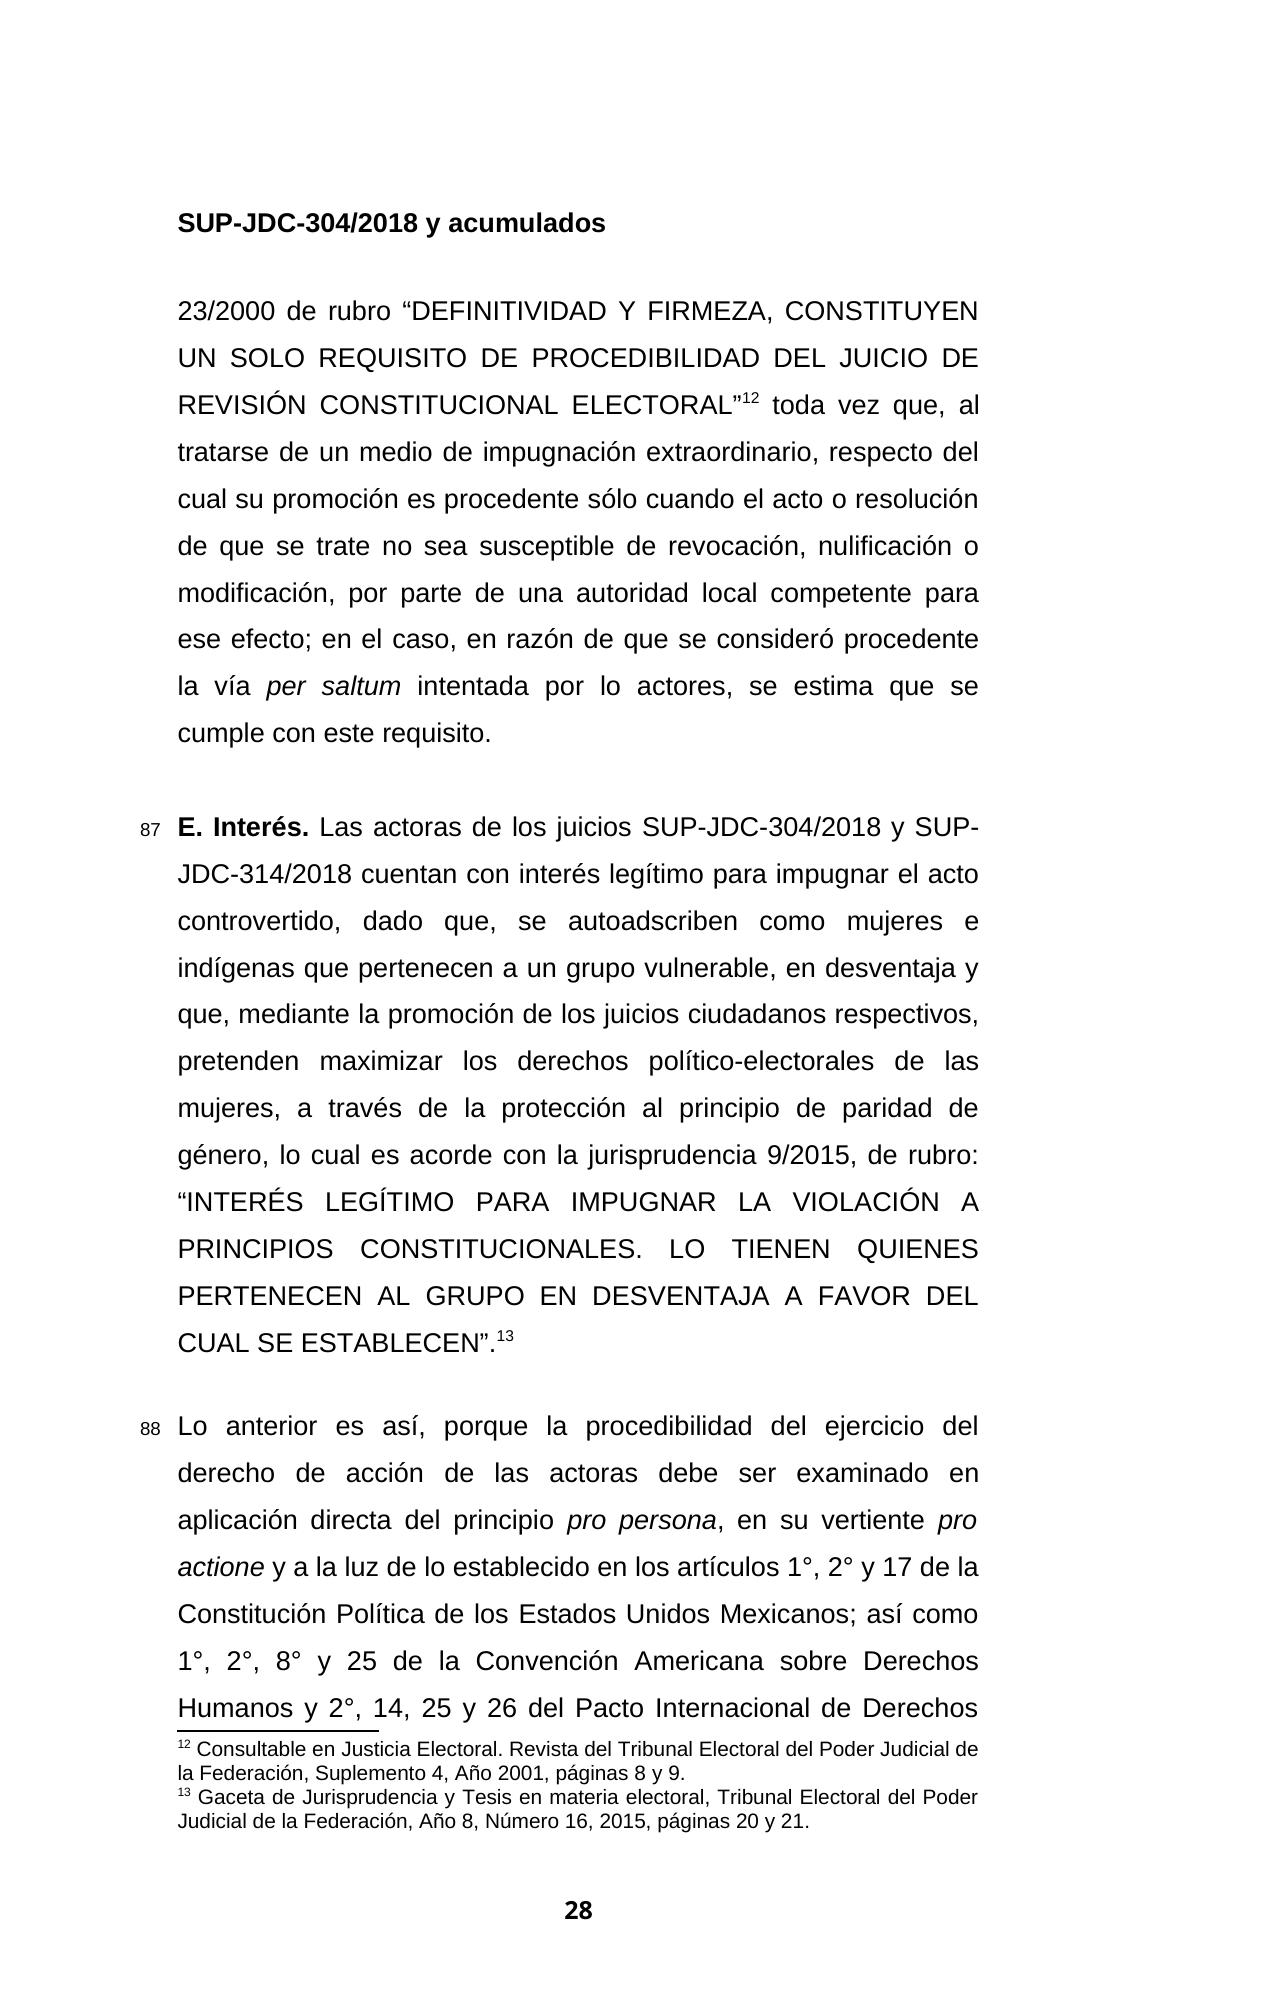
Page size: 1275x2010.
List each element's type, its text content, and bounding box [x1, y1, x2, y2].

list E. Interés. Las actoras de los juicios SUP-JDC-304/2018 y SUP-JDC-314/2018 cuentan con interés legítimo para impugnar el acto controvertido, dado que, se autoadscriben como mujeres e indígenas que pertenecen a un grupo vulnerable, en desventaja y que, mediante la promoción de los juicios ciudadanos respectivos, pretenden maximizar los derechos político-electorales de las mujeres, a través de la protección al principio de paridad de género, lo cual es acorde con la jurisprudencia 9/2015, de rubro: “INTERÉS LEGÍTIMO PARA IMPUGNAR LA VIOLACIÓN A PRINCIPIOS CONSTITUCIONALES. LO TIENEN QUIENES PERTENECEN AL GRUPO EN DESVENTAJA A FAVOR DEL CUAL SE ESTABLECEN”. [140, 811, 980, 1358]
